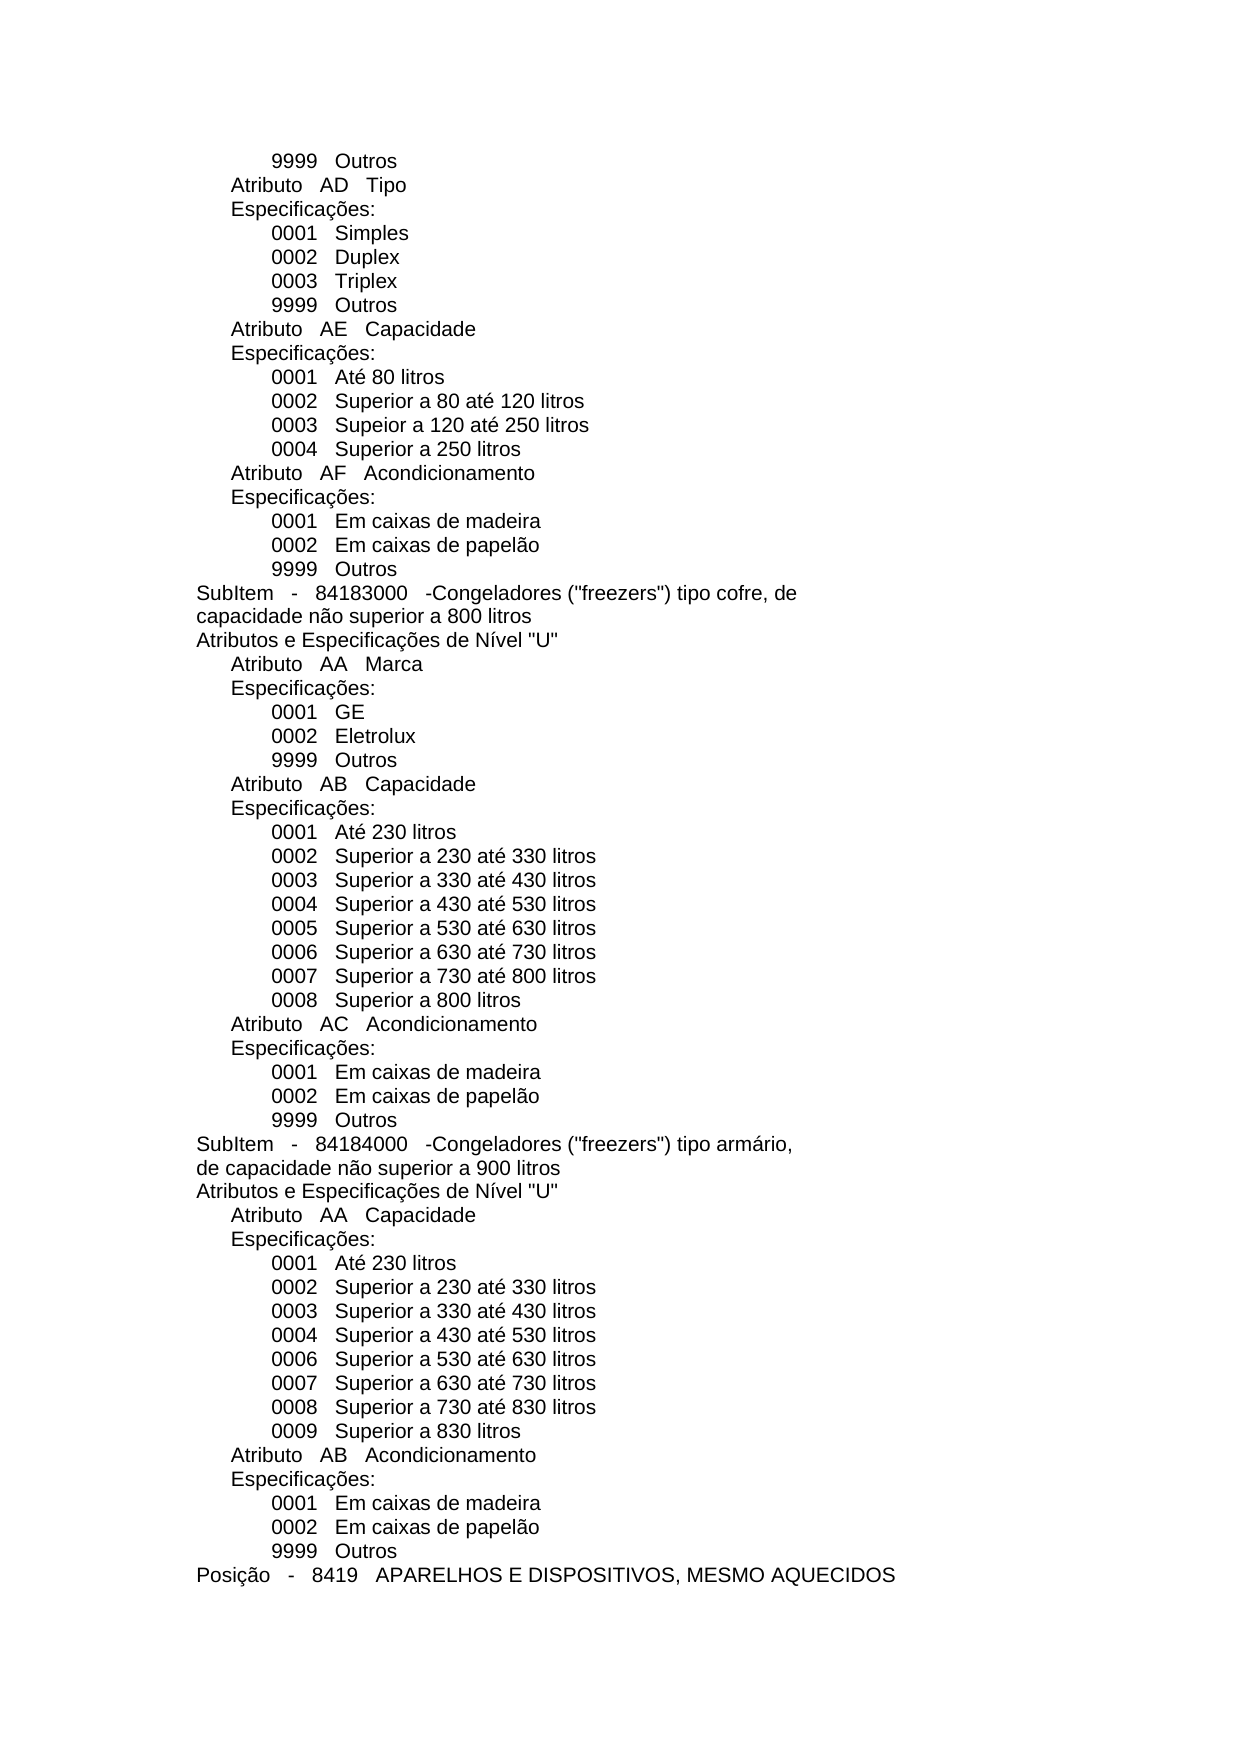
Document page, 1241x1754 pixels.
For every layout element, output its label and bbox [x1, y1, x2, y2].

table_header [195, 148, 1046, 1588]
